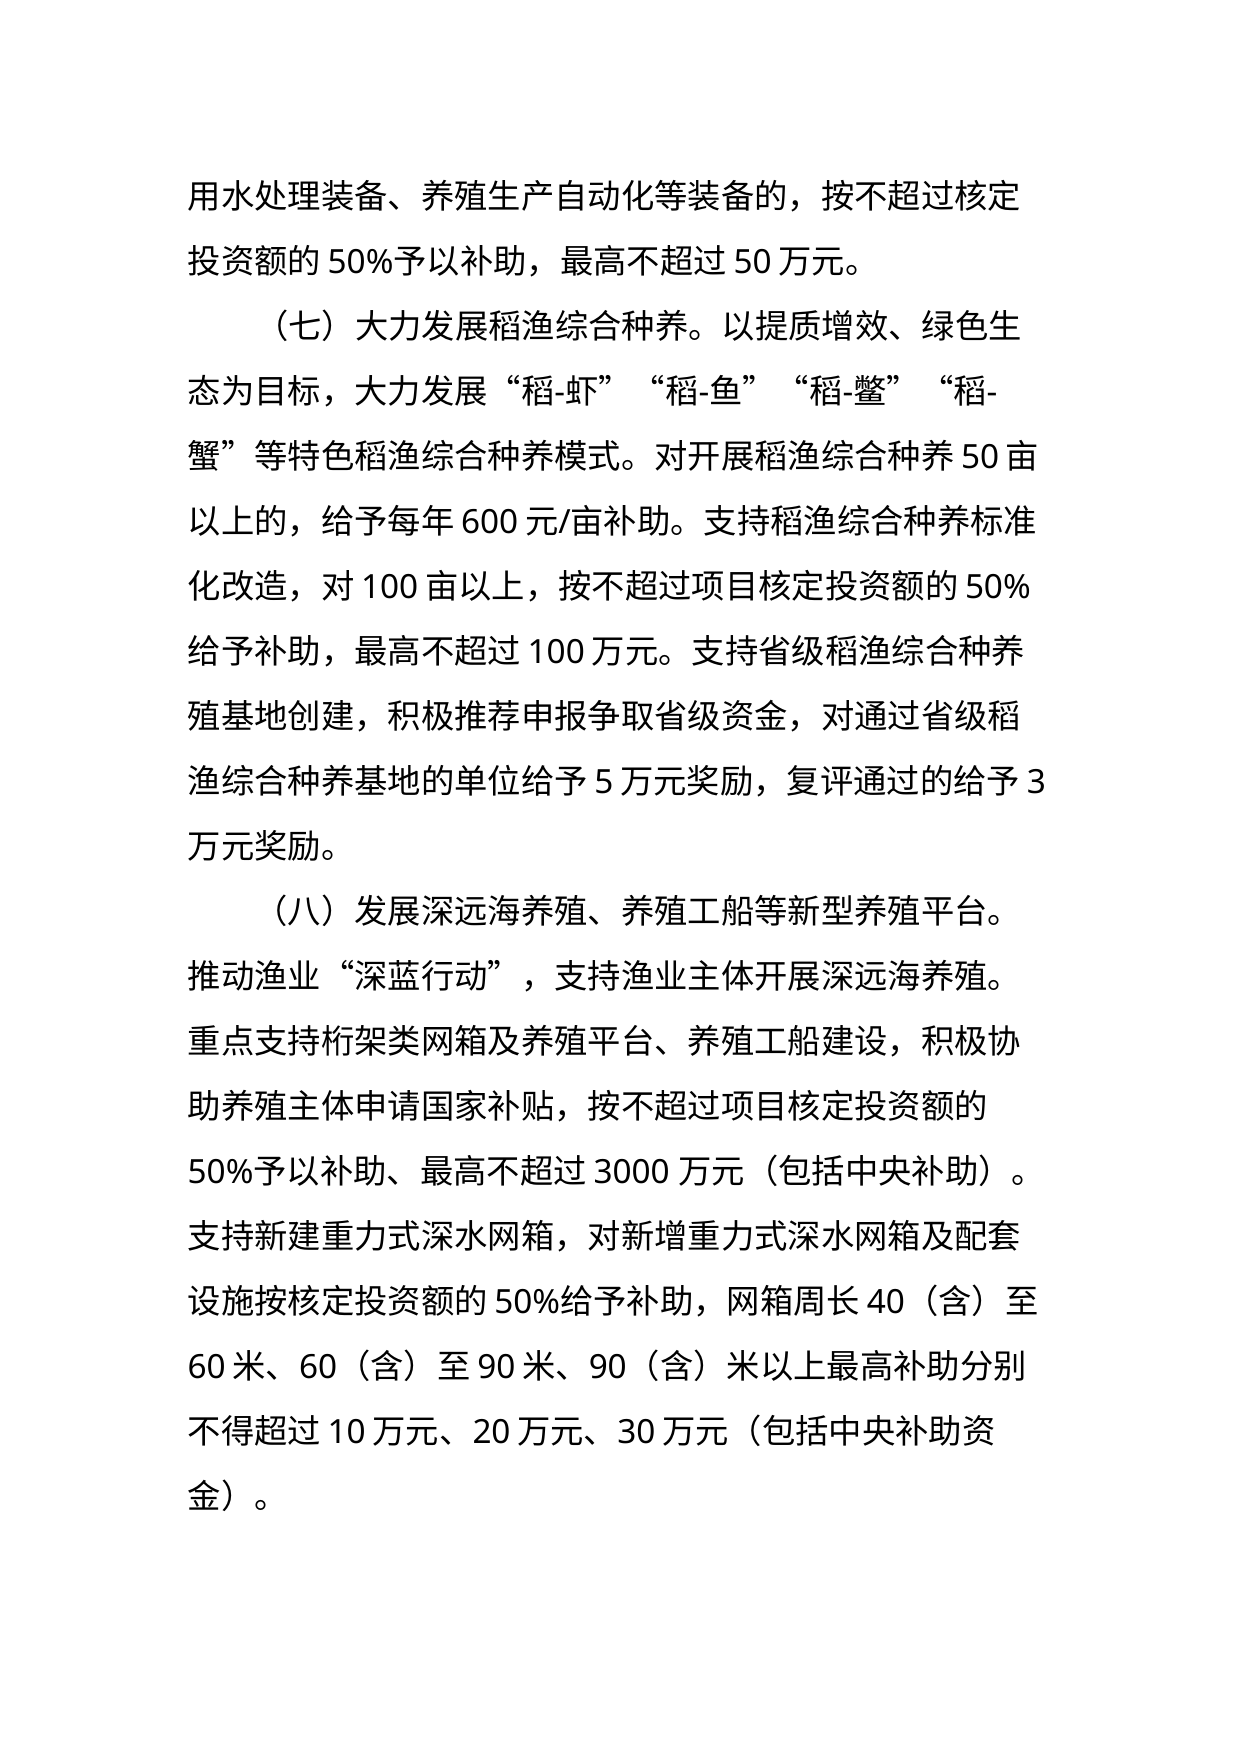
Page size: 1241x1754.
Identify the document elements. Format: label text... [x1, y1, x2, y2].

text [187, 162, 1053, 292]
text （八）发展深远海养殖、养殖工船等新型养殖平台。推动渔业“深蓝行动”，支持渔业主体开展深远海养殖。重点支持桁架类网箱及养殖平台、养殖工船建设，积极协助养殖主体申请国家补贴，按不超过项目核定投资额的50%予以补助、最高不超过3000 万元（包括中央补助）。支持新建重力式深水网箱，对新增重力式深水网箱及配套设施按核定投资额的50%给予补助，网箱周长40（含）至60米、60（含）至90米、90（含）米以上最高补助分别不得超过10万元、20万元、30万元（包括中央补助资金）。 [187, 877, 1053, 1527]
text （七）大力发展稻渔综合种养。以提质增效、绿色生态为目标，大力发展“稻-虾”“稻-鱼”“稻-鳖”“稻-蟹”等特色稻渔综合种养模式。对开展稻渔综合种养50亩以上的，给予每年600元/亩补助。支持稻渔综合种养标准化改造，对100亩以上，按不超过项目核定投资额的50%给予补助，最高不超过100万元。支持省级稻渔综合种养殖基地创建，积极推荐申报争取省级资金，对通过省级稻渔综合种养基地的单位给予5万元奖励，复评通过的给予3万元奖励。 [187, 292, 1053, 877]
